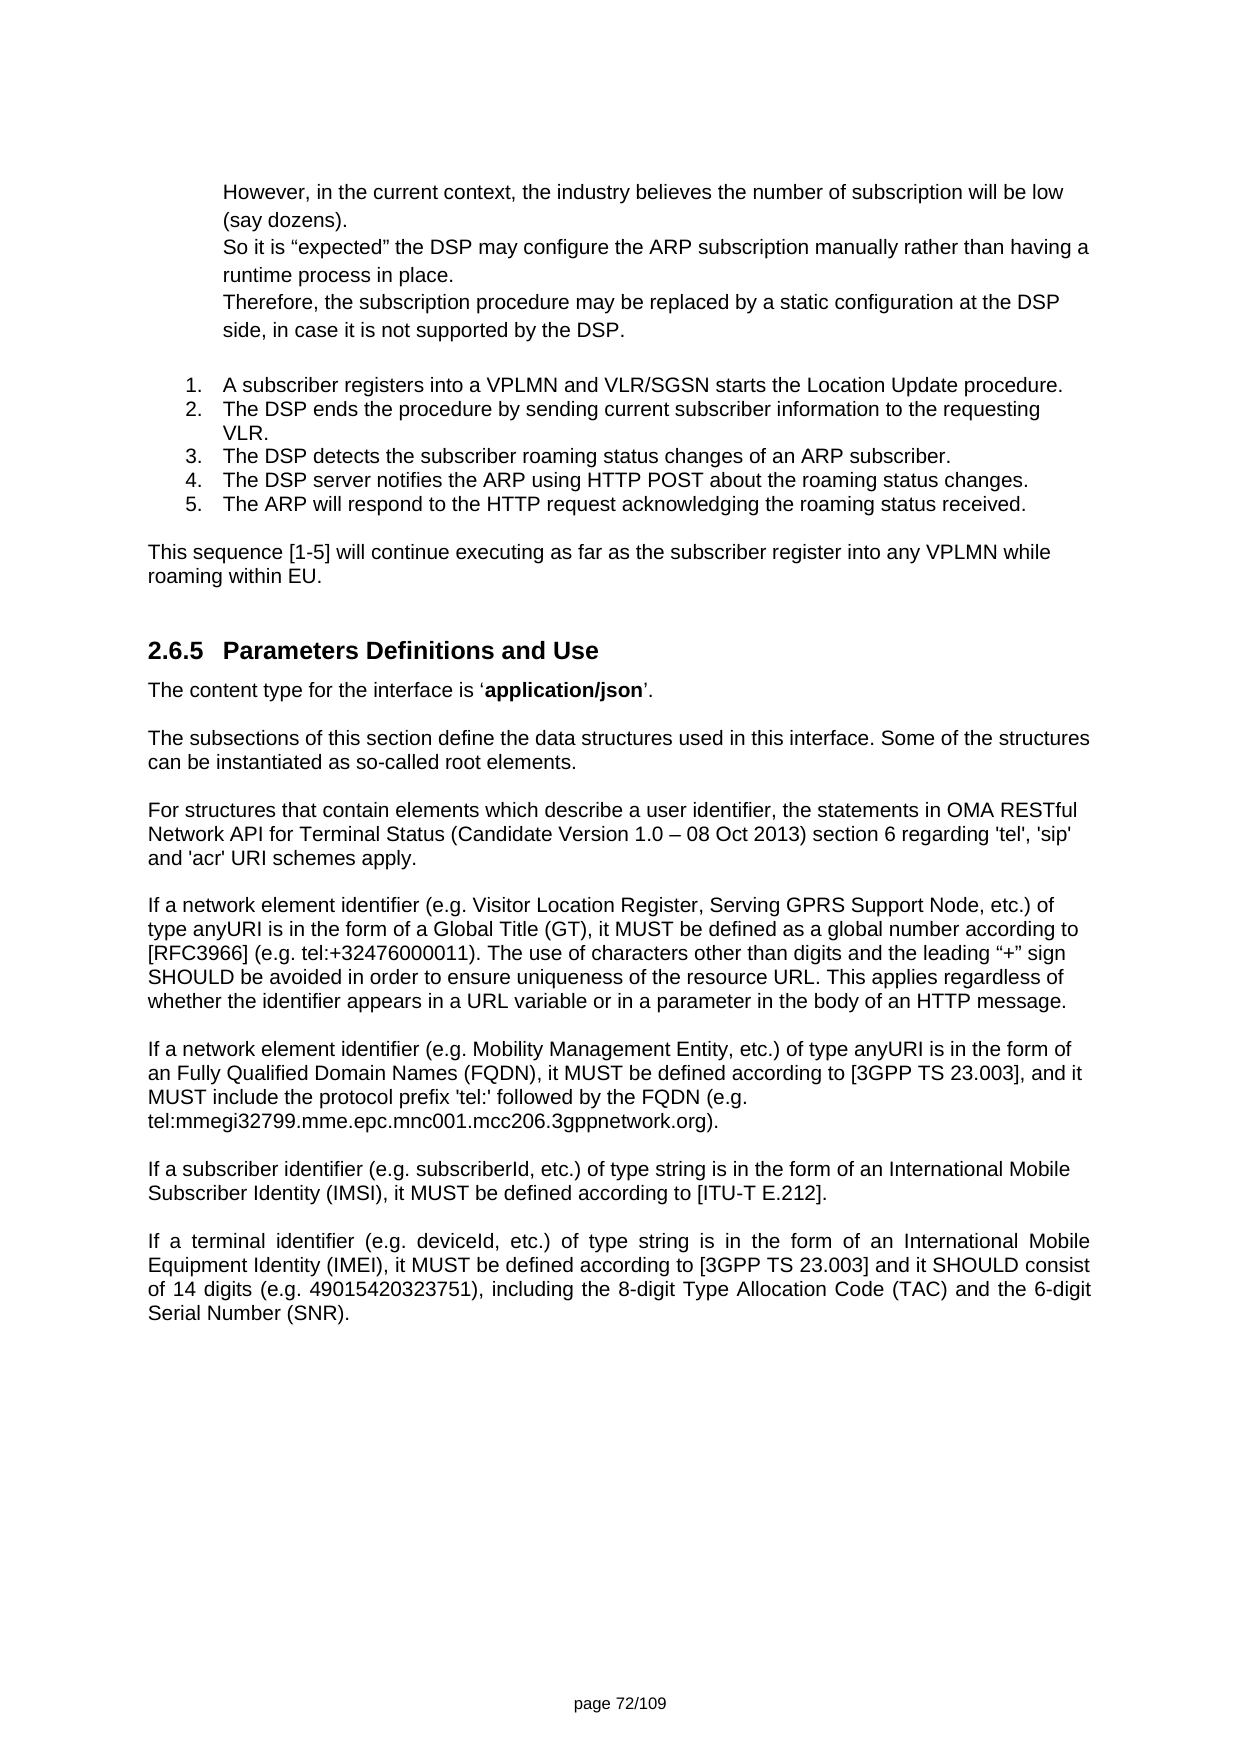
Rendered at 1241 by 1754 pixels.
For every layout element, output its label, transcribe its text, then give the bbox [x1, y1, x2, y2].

list However, in the current context, the industry believes the number of subscription will be low (say dozens). [223, 180, 1092, 231]
list A subscriber registers into a VPLMN and VLR/SGSN starts the Location Update procedure. [185, 372, 1092, 396]
text This sequence [1-5] will continue executing as far as the subscriber register into any VPLMN while roaming within EU. [148, 540, 1092, 588]
text If a terminal identifier (e.g. deviceId, etc.) of type string is in the form of an International Mobile Equipment Identity (IMEI), it MUST be defined according to [3GPP TS 23.003] and it SHOULD consist of 14 digits (e.g. 49015420323751), including the 8-digit Type Allocation Code (TAC) and the 6-digit Serial Number (SNR). [148, 1229, 1092, 1324]
list The ARP will respond to the HTTP request acknowledging the roaming status received. [185, 492, 1092, 516]
list So it is “expected” the DSP may configure the ARP subscription manually rather than having a runtime process in place. [223, 235, 1092, 286]
subtitle Parameters Definitions and Use [148, 636, 1092, 665]
text If a network element identifier (e.g. Visitor Location Register, Serving GPRS Support Node, etc.) of type anyURI is in the form of a Global Title (GT), it MUST be defined as a global number according to [RFC3966] (e.g. tel:+32476000011). The use of characters other than digits and the leading “+” sign SHOULD be avoided in order to ensure uniqueness of the resource URL. This applies regardless of whether the identifier appears in a URL variable or in a parameter in the body of an HTTP message. [148, 893, 1092, 1013]
text If a subscriber identifier (e.g. subscriberId, etc.) of type string is in the form of an International Mobile Subscriber Identity (IMSI), it MUST be defined according to [ITU-T E.212]. [148, 1157, 1092, 1205]
text The subsections of this section define the data structures used in this interface. Some of the structures can be instantiated as so-called root elements. [148, 726, 1092, 773]
text The content type for the interface is ‘application/json’. [148, 678, 1092, 702]
list The DSP server notifies the ARP using HTTP POST about the roaming status changes. [185, 468, 1092, 492]
list The DSP detects the subscriber roaming status changes of an ARP subscriber. [185, 444, 1092, 468]
list The DSP ends the procedure by sending current subscriber information to the requesting VLR. [185, 396, 1092, 444]
text For structures that contain elements which describe a user identifier, the statements in OMA RESTful Network API for Terminal Status (Candidate Version 1.0 – 08 Oct 2013) section 6 regarding 'tel', 'sip' and 'acr' URI schemes apply. [148, 797, 1092, 869]
list Therefore, the subscription procedure may be replaced by a static configuration at the DSP side, in case it is not supported by the DSP. [223, 290, 1092, 341]
text If a network element identifier (e.g. Mobility Management Entity, etc.) of type anyURI is in the form of an Fully Qualified Domain Names (FQDN), it MUST be defined according to [3GPP TS 23.003], and it MUST include the protocol prefix 'tel:' followed by the FQDN (e.g. tel:mmegi32799.mme.epc.mnc001.mcc206.3gppnetwork.org). [148, 1037, 1092, 1133]
